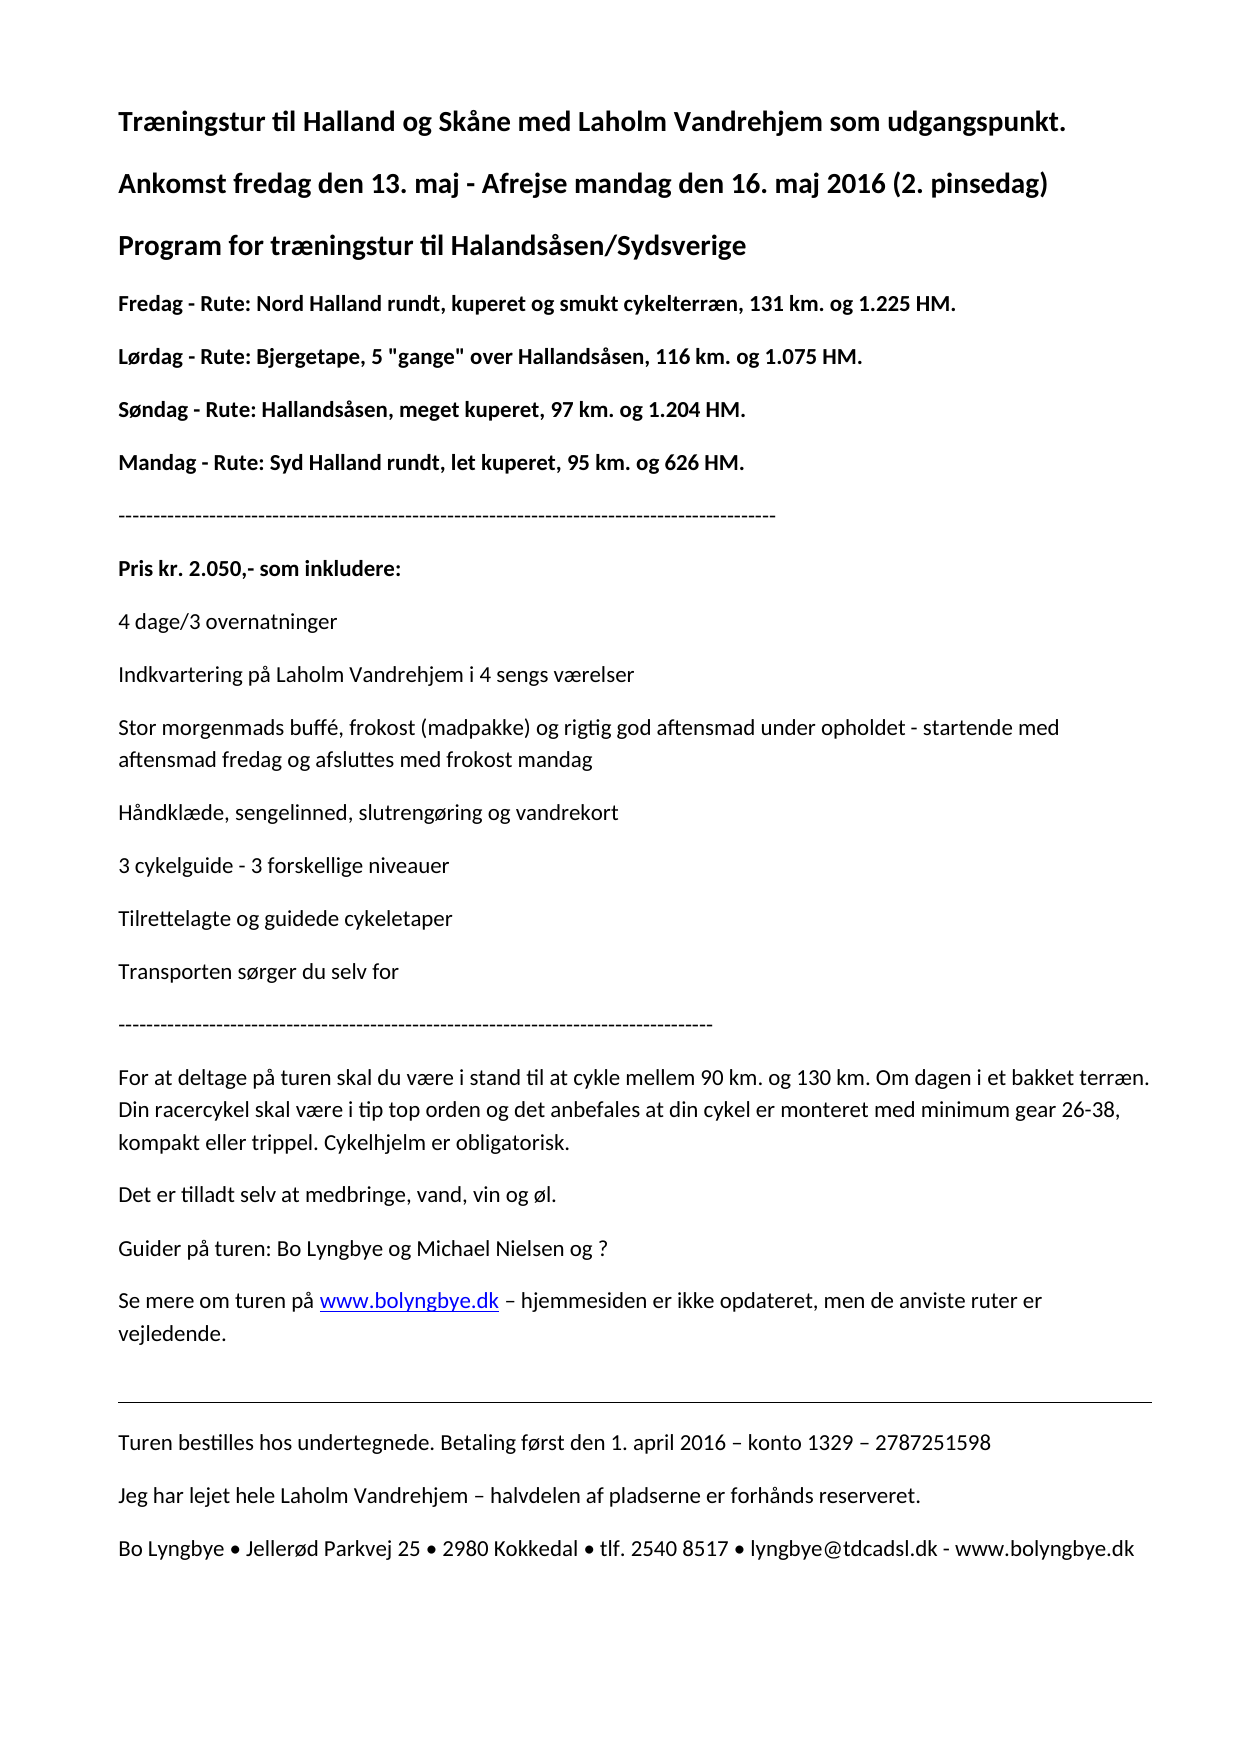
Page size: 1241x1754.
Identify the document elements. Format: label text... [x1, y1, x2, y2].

text ------------------------------------------------------------------------------------- [118, 1010, 1152, 1038]
text Bo Lyngbye • Jellerød Parkvej 25 • 2980 Kokkedal • tlf. 2540 8517 • lyngbye@tdcadsl.dk - www.bolyngbye.dk [118, 1534, 1152, 1563]
text Jeg har lejet hele Laholm Vandrehjem – halvdelen af pladserne er forhånds reserveret. [118, 1482, 1152, 1509]
text Fredag - Rute: Nord Halland rundt, kuperet og smukt cykelterræn, 131 km. og 1.225 HM. [118, 289, 1152, 317]
text Det er tilladt selv at medbringe, vand, vin og øl. [118, 1181, 1152, 1209]
text Stor morgenmads buffé, frokost (madpakke) og rigtig god aftensmad under opholdet - startende med aftensmad fredag og afsluttes med frokost mandag [118, 713, 1152, 773]
text Mandag - Rute: Syd Halland rundt, let kuperet, 95 km. og 626 HM. [118, 448, 1152, 476]
text Turen bestilles hos undertegnede. Betaling først den 1. april 2016 – konto 1329 – 2787251598 [118, 1428, 1152, 1457]
text 4 dage/3 overnatninger [118, 607, 1152, 635]
text Indkvartering på Laholm Vandrehjem i 4 sengs værelser [118, 660, 1152, 688]
text Søndag - Rute: Hallandsåsen, meget kuperet, 97 km. og 1.204 HM. [118, 395, 1152, 423]
text Håndklæde, sengelinned, slutrengøring og vandrekort [118, 798, 1152, 826]
text Pris kr. 2.050,- som inkludere: [118, 554, 1152, 582]
text Program for træningstur til Halandsåsen/Sydsverige [118, 227, 1152, 263]
text Se mere om turen på www.bolyngbye.dk – hjemmesiden er ikke opdateret, men de anviste ruter er vejledende. [118, 1287, 1152, 1347]
text Træningstur til Halland og Skåne med Laholm Vandrehjem som udgangspunkt. [118, 103, 1152, 139]
text Ankomst fredag den 13. maj - Afrejse mandag den 16. maj 2016 (2. pinsedag) [118, 165, 1152, 201]
text For at deltage på turen skal du være i stand til at cykle mellem 90 km. og 130 km. Om dagen i et bakket terræn. Din racercykel skal være i tip top orden og det anbefales at din cykel er monteret med minimum gear 26-38, kompakt eller trippel. Cykelhjelm er obligatorisk. [118, 1063, 1152, 1156]
text ---------------------------------------------------------------------------------------------- [118, 501, 1152, 529]
text Guider på turen: Bo Lyngbye og Michael Nielsen og ? [118, 1234, 1152, 1262]
text Lørdag - Rute: Bjergetape, 5 "gange" over Hallandsåsen, 116 km. og 1.075 HM. [118, 342, 1152, 370]
text Transporten sørger du selv for [118, 957, 1152, 985]
text 3 cykelguide - 3 forskellige niveauer [118, 851, 1152, 879]
text Tilrettelagte og guidede cykeletaper [118, 904, 1152, 932]
